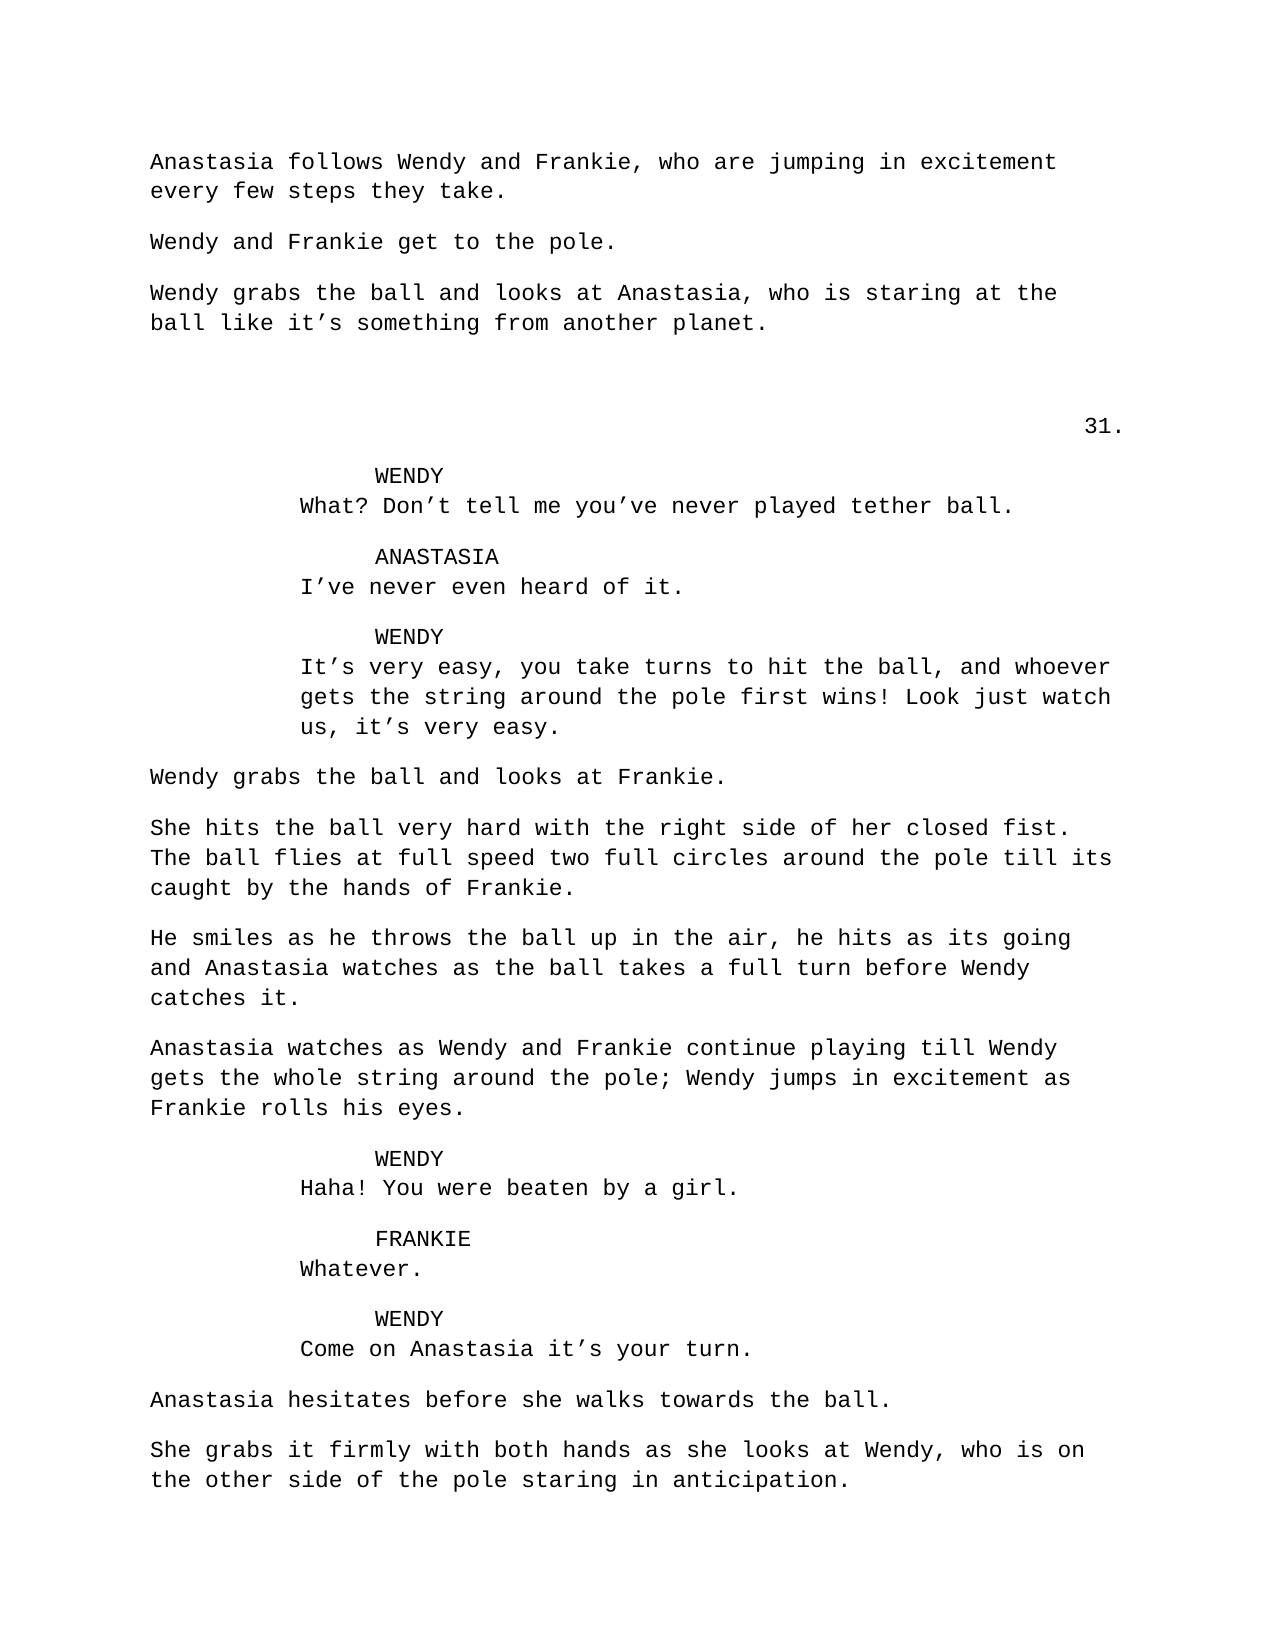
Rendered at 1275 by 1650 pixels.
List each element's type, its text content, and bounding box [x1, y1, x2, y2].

text Anastasia follows Wendy and Frankie, who are jumping in excitement every few steps they take. [150, 150, 1125, 206]
text He smiles as he throws the ball up in the air, he hits as its going and Anastasia watches as the ball takes a full turn before Wendy catches it. [150, 926, 1125, 1012]
text 31. [150, 414, 1125, 440]
text Anastasia hesitates before she walks towards the ball. [150, 1388, 1125, 1414]
text She hits the ball very hard with the right side of her closed fist. The ball flies at full speed two full circles around the pole till its caught by the hands of Frankie. [150, 816, 1125, 902]
text WENDY What? Don’t tell me you’ve never played tether ball. [150, 465, 1125, 521]
text Wendy grabs the ball and looks at Anastasia, who is staring at the ball like it’s something from another planet. [150, 281, 1125, 337]
text WENDY Come on Anastasia it’s your turn. [150, 1308, 1125, 1363]
text Wendy and Frankie get to the pole. [150, 230, 1125, 256]
text WENDY Haha! You were beaten by a girl. [150, 1147, 1125, 1203]
text Wendy grabs the ball and looks at Frankie. [150, 766, 1125, 792]
text ANASTASIA I’ve never even heard of it. [150, 545, 1125, 601]
text WENDY It’s very easy, you take turns to hit the ball, and whoever gets the string around the pole first wins! Look just watch us, it’s very easy. [150, 626, 1125, 741]
text She grabs it firmly with both hands as she looks at Wendy, who is on the other side of the pole staring in anticipation. [150, 1439, 1125, 1494]
text Anastasia watches as Wendy and Frankie continue playing till Wendy gets the whole string around the pole; Wendy jumps in excitement as Frankie rolls his eyes. [150, 1037, 1125, 1122]
text FRANKIE Whatever. [150, 1227, 1125, 1283]
